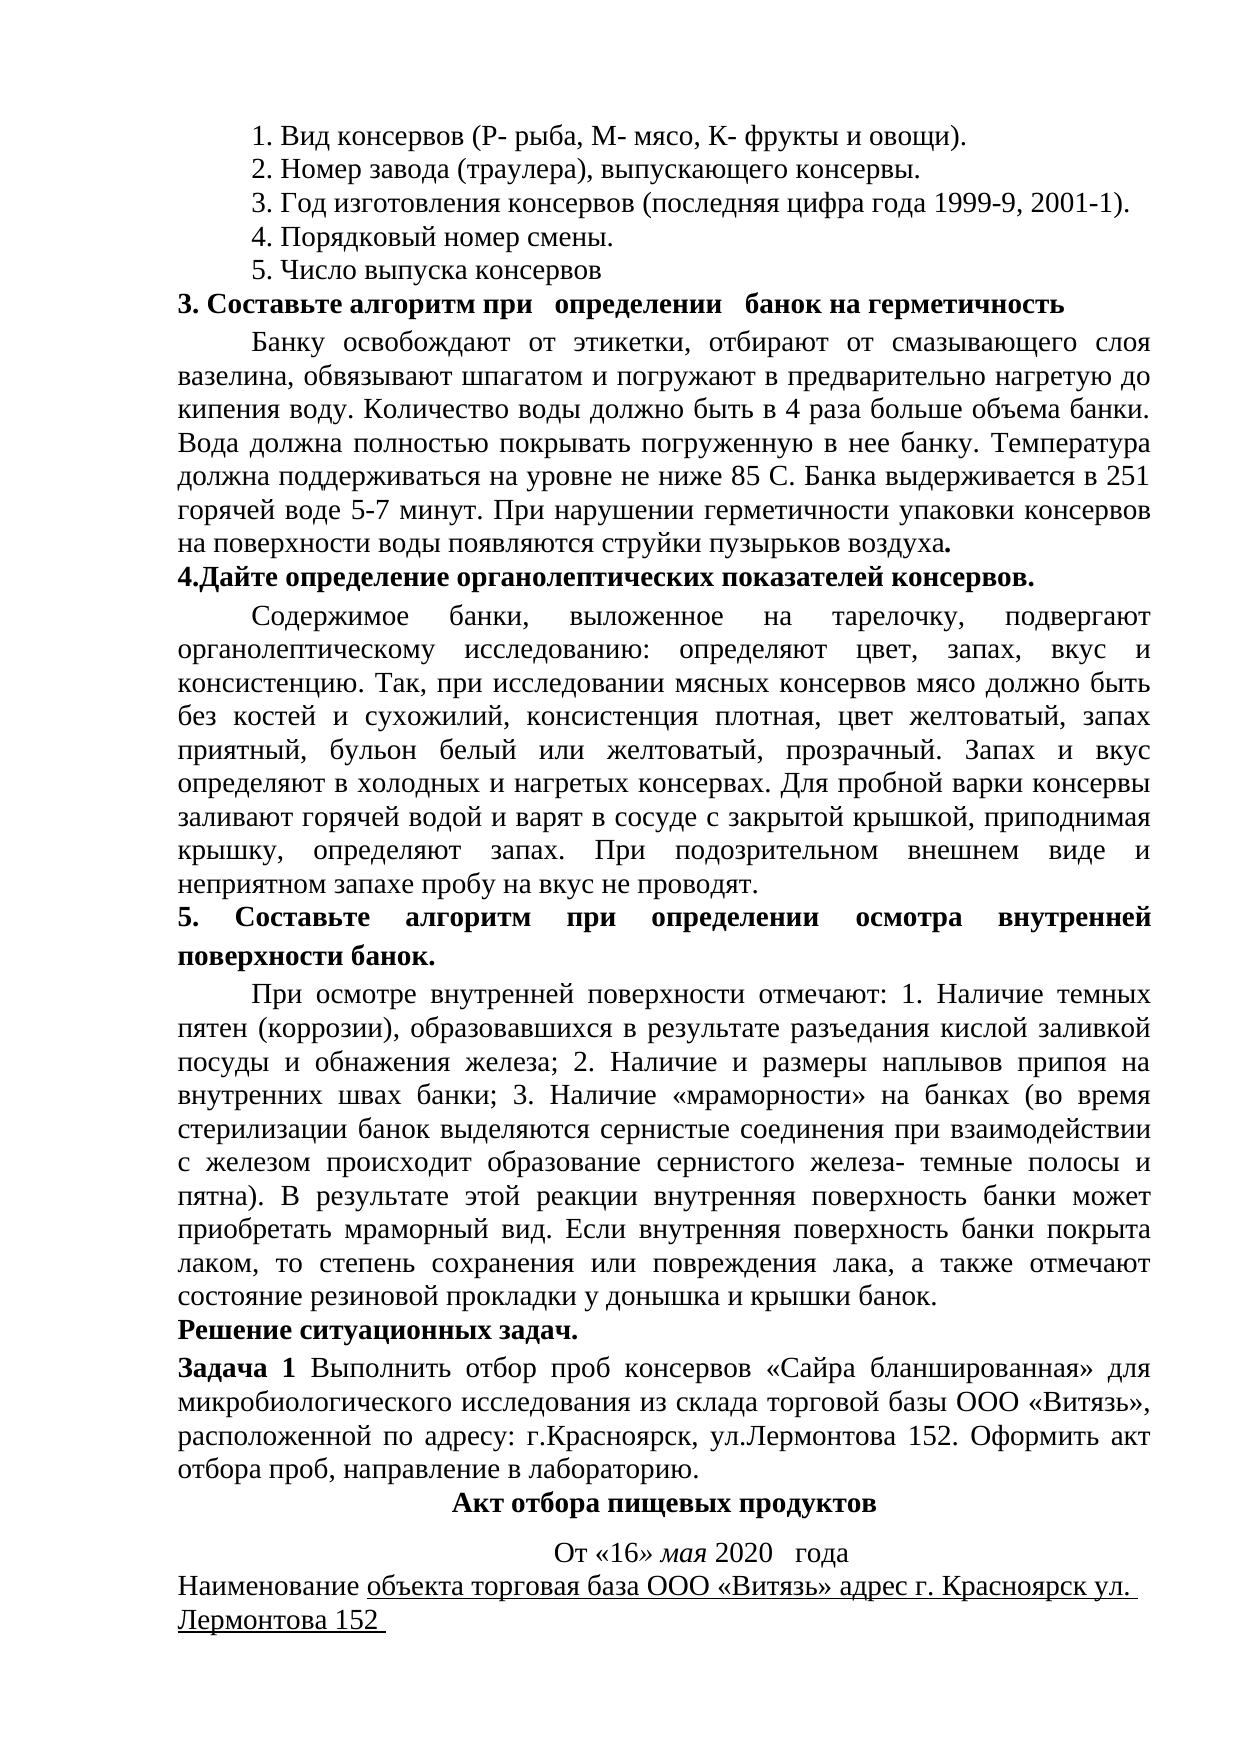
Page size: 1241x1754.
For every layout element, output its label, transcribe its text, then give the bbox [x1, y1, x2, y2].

text Задача 1 Выполнить отбор проб консервов «Сайра бланшированная» для микробиологического исследования из склада торговой базы ООО «Витязь», расположенной по адресу: г.Красноярск, ул.Лермонтова 152. Оформить акт отбора проб, направление в лабораторию. [177, 1351, 1152, 1485]
text Банку освобождают от этикетки, отбирают от смазывающего слоя вазелина, обвязывают шпагатом и погружают в предварительно нагретую до кипения воду. Количество воды должно быть в 4 раза больше объема банки. Вода должна полностью покрывать погруженную в нее банку. Температура должна поддерживаться на уровне не ниже 85 С. Банка выдерживается в 251 горячей воде 5-7 минут. При нарушении герметичности упаковки консервов на поверхности воды появляются струйки пузырьков воздуха. [177, 324, 1152, 559]
text 3. Год изготовления консервов (последняя цифра года 1999-9, 2001-1). [177, 185, 1152, 219]
text Решение ситуационных задач. [177, 1312, 1146, 1346]
text 4.Дайте определение органолептических показателей консервов. [177, 559, 1152, 593]
text От «16» мая 2020 года [177, 1535, 1152, 1568]
text Содержимое банки, выложенное на тарелочку, подвергают органолептическому исследованию: определяют цвет, запах, вкус и консистенцию. Так, при исследовании мясных консервов мясо должно быть без костей и сухожилий, консистенция плотная, цвет желтоватый, запах приятный, бульон белый или желтоватый, прозрачный. Запах и вкус определяют в холодных и нагретых консервах. Для пробной варки консервы заливают горячей водой и варят в сосуде с закрытой крышкой, приподнимая крышку, определяют запах. При подозрительном внешнем виде и неприятном запахе пробу на вкус не проводят. [177, 598, 1152, 899]
text 5. Составьте алгоритм при определении осмотра внутренней поверхности банок. [177, 899, 1152, 972]
text 5. Число выпуска консервов [177, 252, 1152, 286]
text Наименование объекта торговая база ООО «Витязь» адрес г. Красноярск ул. Лермонтова 152 [177, 1568, 1152, 1636]
text При осмотре внутренней поверхности отмечают: 1. Наличие темных пятен (коррозии), образовавшихся в результате разъедания кислой заливкой посуды и обнажения железа; 2. Наличие и размеры наплывов припоя на внутренних швах банки; 3. Наличие «мраморности» на банках (во время стерилизации банок выделяются сернистые соединения при взаимодействии с железом происходит образование сернистого железа- темные полосы и пятна). В результате этой реакции внутренняя поверхность банки может приобретать мраморный вид. Если внутренняя поверхность банки покрыта лаком, то степень сохранения или повреждения лака, а также отмечают состояние резиновой прокладки у донышка и крышки банок. [177, 977, 1152, 1312]
text 2. Номер завода (траулера), выпускающего консервы. [177, 152, 1152, 185]
text Акт отбора пищевых продуктов [177, 1485, 1152, 1518]
text 1. Вид консервов (Р- рыба, М- мясо, К- фрукты и овощи). [177, 118, 1152, 152]
text 3. Составьте алгоритм при определении банок на герметичность [177, 286, 1152, 319]
text 4. Порядковый номер смены. [177, 219, 1152, 252]
